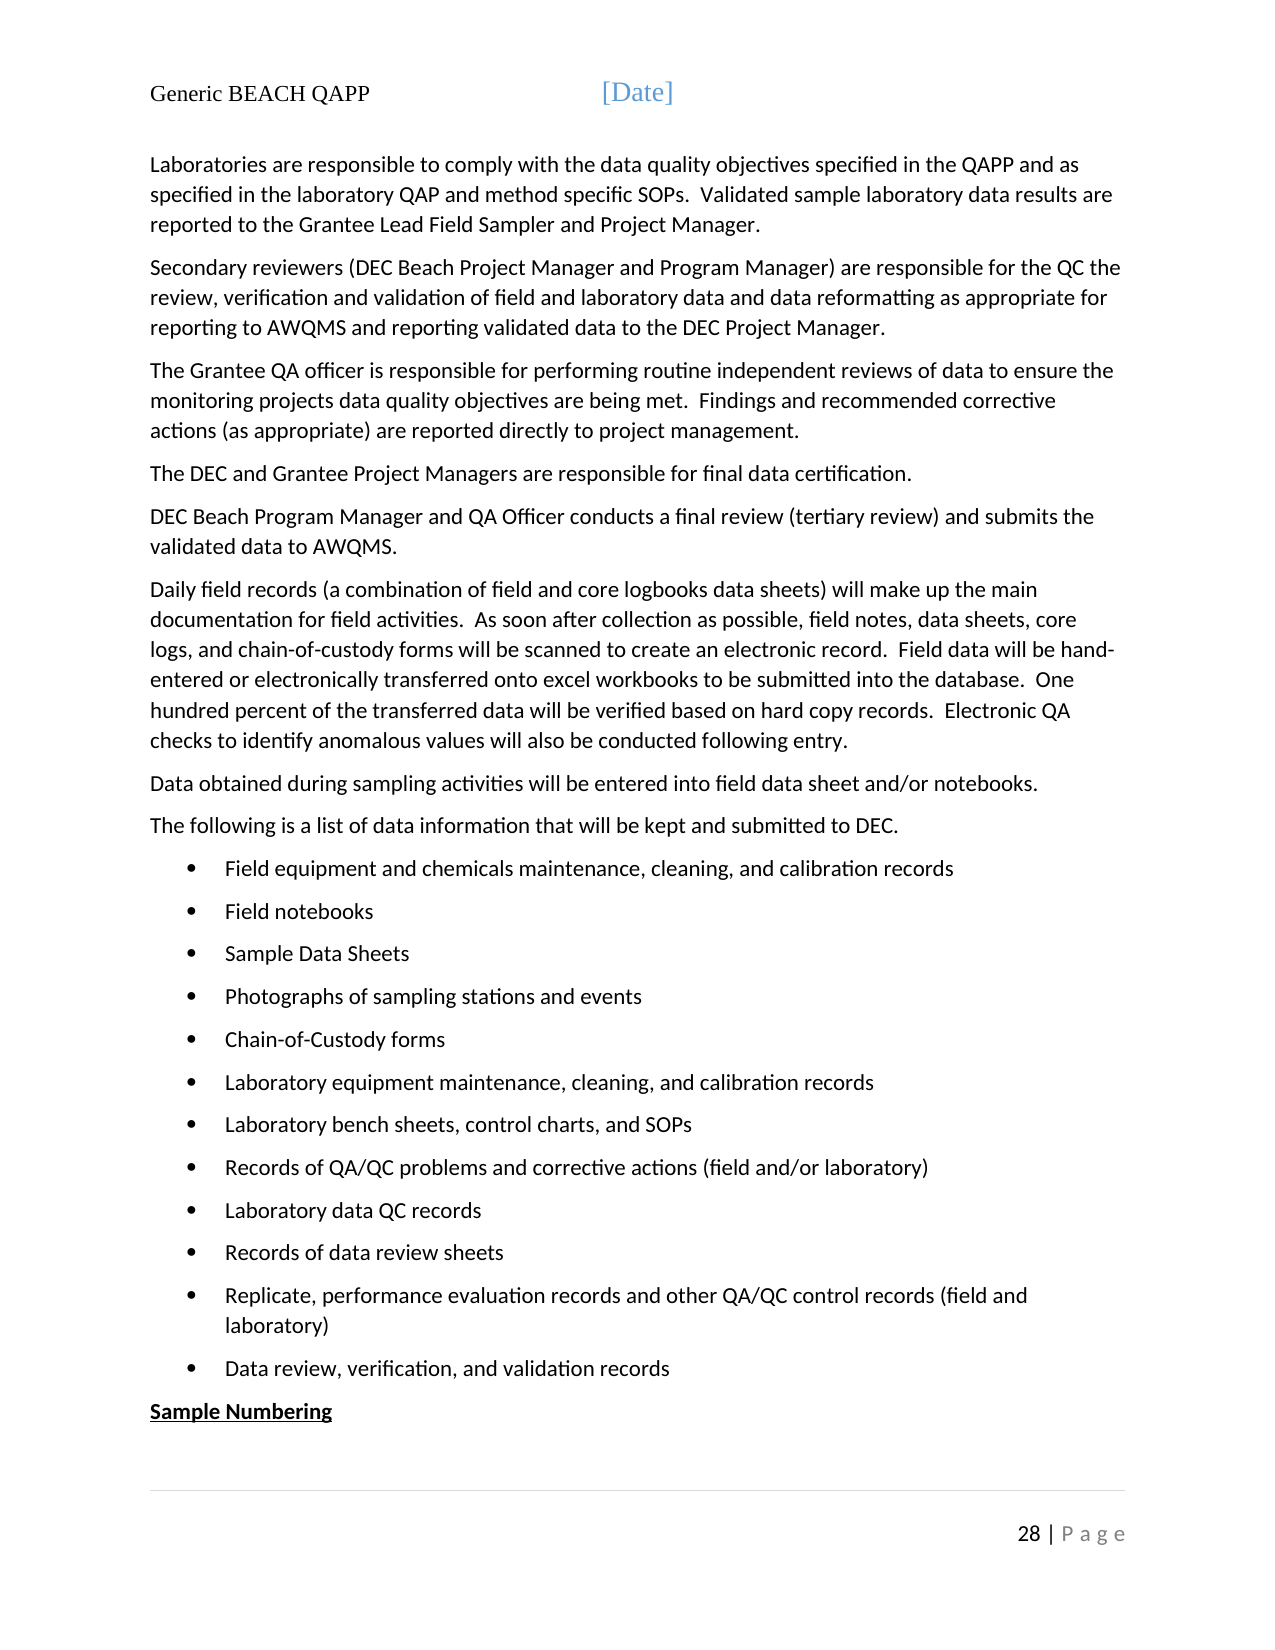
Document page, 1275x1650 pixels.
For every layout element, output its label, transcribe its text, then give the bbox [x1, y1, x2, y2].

text Data obtained during sampling activities will be entered into field data sheet and/or notebooks. [150, 769, 1125, 797]
text Daily field records (a combination of field and core logbooks data sheets) will make up the main documentation for field activities. As soon after collection as possible, field notes, data sheets, core logs, and chain-of-custody forms will be scanned to create an electronic record. Field data will be hand-entered or electronically transferred onto excel workbooks to be submitted into the database. One hundred percent of the transferred data will be verified based on hard copy records. Electronic QA checks to identify anomalous values will also be conducted following entry. [150, 575, 1125, 754]
list Photographs of sampling stations and events [187, 982, 1125, 1010]
text The following is a list of data information that will be kept and submitted to DEC. [150, 811, 1125, 839]
text The DEC and Grantee Project Managers are responsible for final data certification. [150, 459, 1125, 487]
list Replicate, performance evaluation records and other QA/QC control records (field and laboratory) [187, 1281, 1125, 1339]
list Chain-of-Custody forms [187, 1025, 1125, 1053]
list Laboratory equipment maintenance, cleaning, and calibration records [187, 1068, 1125, 1096]
text Laboratories are responsible to comply with the data quality objectives specified in the QAPP and as specified in the laboratory QAP and method specific SOPs. Validated sample laboratory data results are reported to the Grantee Lead Field Sampler and Project Manager. [150, 150, 1125, 238]
text The Grantee QA officer is responsible for performing routine independent reviews of data to ensure the monitoring projects data quality objectives are being met. Findings and recommended corrective actions (as appropriate) are reported directly to project management. [150, 356, 1125, 445]
list Field equipment and chemicals maintenance, cleaning, and calibration records [187, 854, 1125, 882]
list Laboratory data QC records [187, 1196, 1125, 1224]
list Records of QA/QC problems and corrective actions (field and/or laboratory) [187, 1153, 1125, 1181]
text Secondary reviewers (DEC Beach Project Manager and Program Manager) are responsible for the QC the review, verification and validation of field and laboratory data and data reformatting as appropriate for reporting to AWQMS and reporting validated data to the DEC Project Manager. [150, 253, 1125, 342]
list Sample Data Sheets [187, 939, 1125, 968]
list Data review, verification, and validation records [187, 1354, 1125, 1382]
list Field notebooks [187, 897, 1125, 925]
text DEC Beach Program Manager and QA Officer conducts a final review (tertiary review) and submits the validated data to AWQMS. [150, 502, 1125, 560]
list Laboratory bench sheets, control charts, and SOPs [187, 1110, 1125, 1138]
list Records of data review sheets [187, 1238, 1125, 1267]
text Sample Numbering [150, 1397, 1125, 1425]
